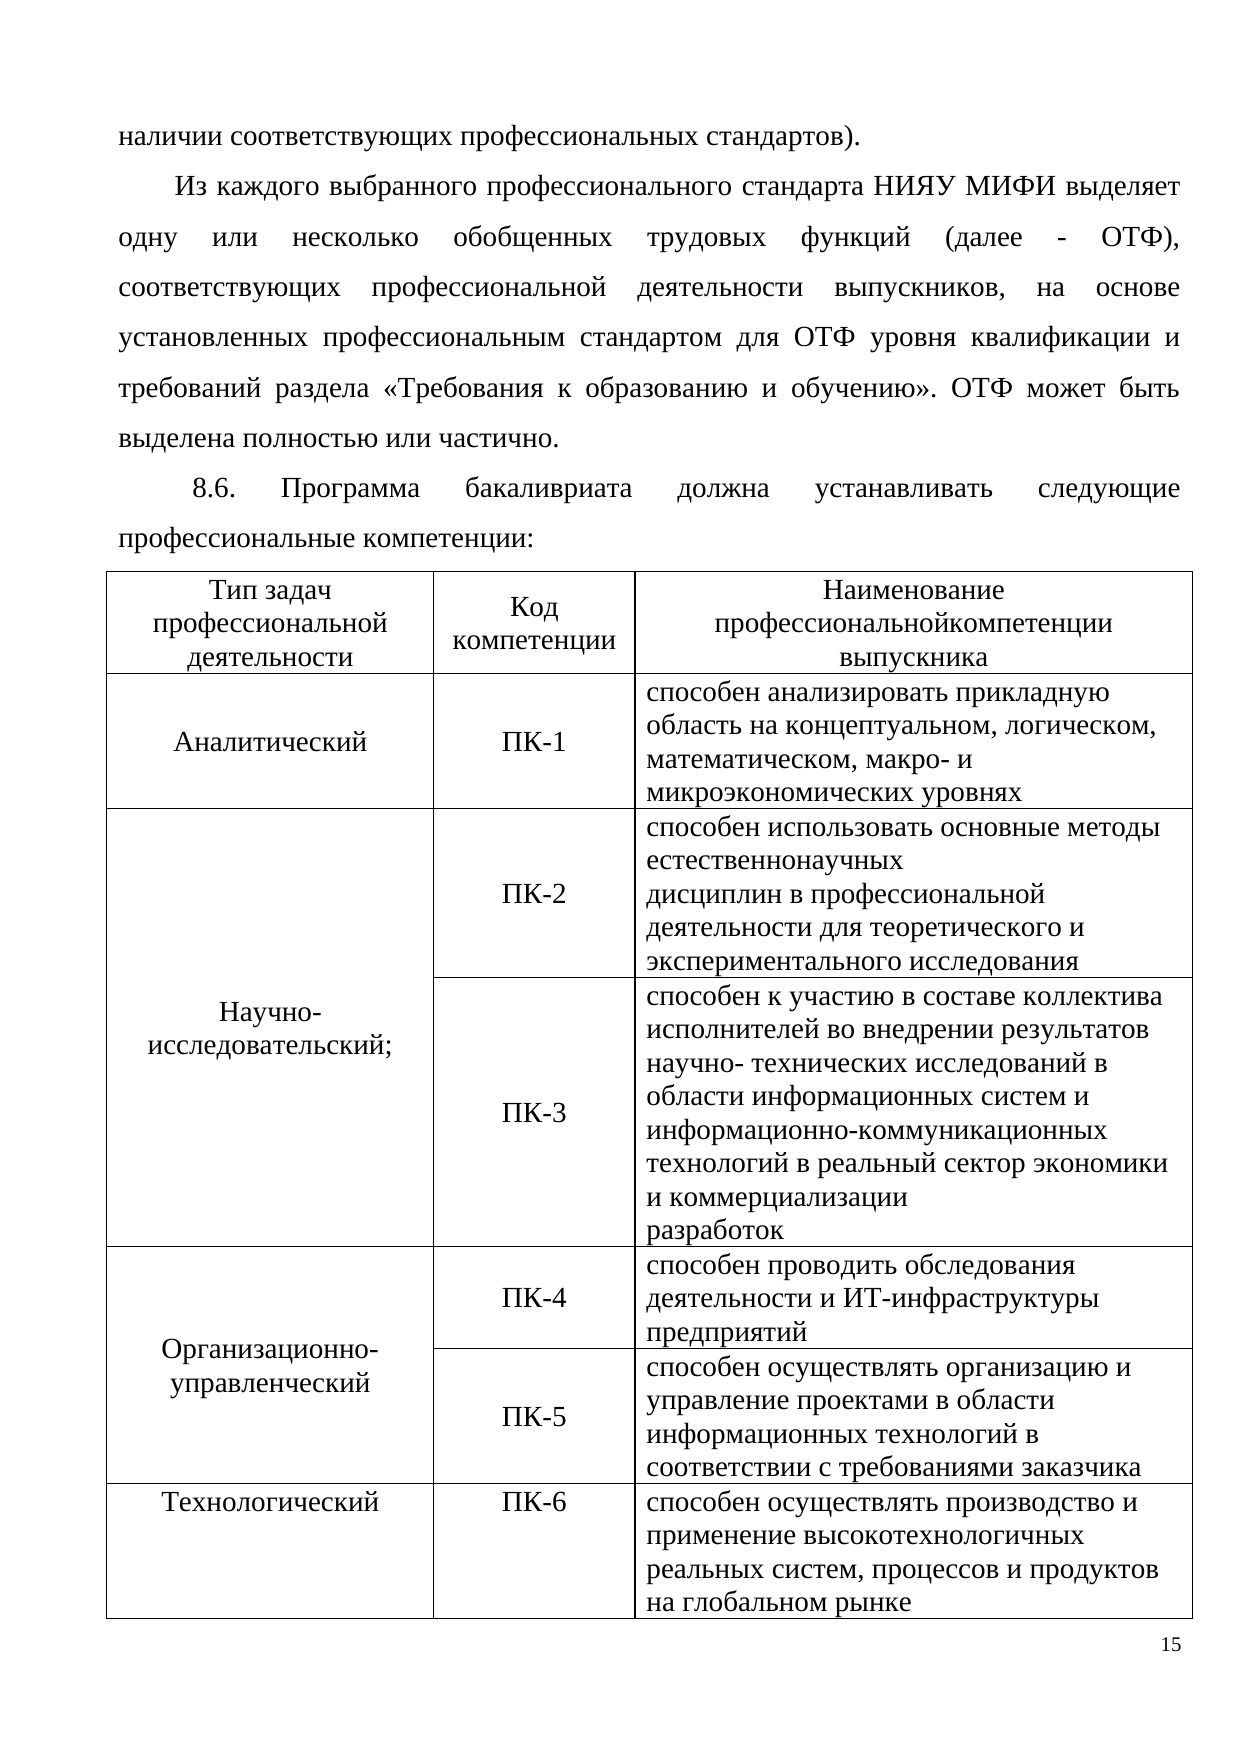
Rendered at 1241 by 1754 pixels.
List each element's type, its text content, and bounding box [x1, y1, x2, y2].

table_cell Аналитический [107, 674, 433, 808]
table_cell способен анализировать прикладную область на концептуальном, логическом, математическом, макро- и микроэкономических уровнях [636, 674, 1192, 808]
text Из каждого выбранного профессионального стандарта НИЯУ МИФИ выделяет одну или несколько обобщенных трудовых функций (далее - ОТФ), соответствующих профессиональной деятельности выпускников, на основе установленных профессиональным стандартом для ОТФ уровня квалификации и требований раздела «Требования к образованию и обучению». ОТФ может быть выделена полностью или частично. [118, 168, 1181, 453]
table_cell ПК-4 [434, 1247, 634, 1348]
table_header Наименование профессиональнойкомпетенции выпускника [636, 572, 1192, 673]
table_cell способен осуществлять организацию и управление проектами в области информационных технологий в соответствии с требованиями заказчика [636, 1349, 1192, 1483]
table_cell способен проводить обследования деятельности и ИТ-инфраструктуры предприятий [636, 1247, 1192, 1348]
table_cell ПК-3 [434, 978, 634, 1246]
table_cell ПК-2 [434, 809, 634, 977]
table_cell Организационно-управленческий [107, 1247, 433, 1483]
table_cell способен к участию в составе коллектива исполнителей во внедрении результатов научно- технических исследований в области информационных систем и информационно-коммуникационных технологий в реальный сектор экономики и коммерциализации разработок [636, 978, 1192, 1246]
table_cell ПК-6 [434, 1484, 634, 1618]
table_cell Технологический [107, 1484, 433, 1618]
table_cell Научно-исследовательский; [107, 809, 433, 1246]
table_header Тип задач профессиональной деятельности [107, 572, 433, 673]
table_cell ПК-5 [434, 1349, 634, 1483]
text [118, 118, 1181, 152]
table_header Код компетенции [434, 572, 634, 673]
table_cell ПК-1 [434, 674, 634, 808]
table_cell способен использовать основные методы естественнонаучных дисциплин в профессиональной деятельности для теоретического и экспериментального исследования [636, 809, 1192, 977]
table_cell способен осуществлять производство и применение высокотехнологичных реальных систем, процессов и продуктов на глобальном рынке [636, 1484, 1192, 1618]
text 8.6. Программа бакаливриата должна устанавливать следующие профессиональные компетенции: [118, 470, 1181, 554]
